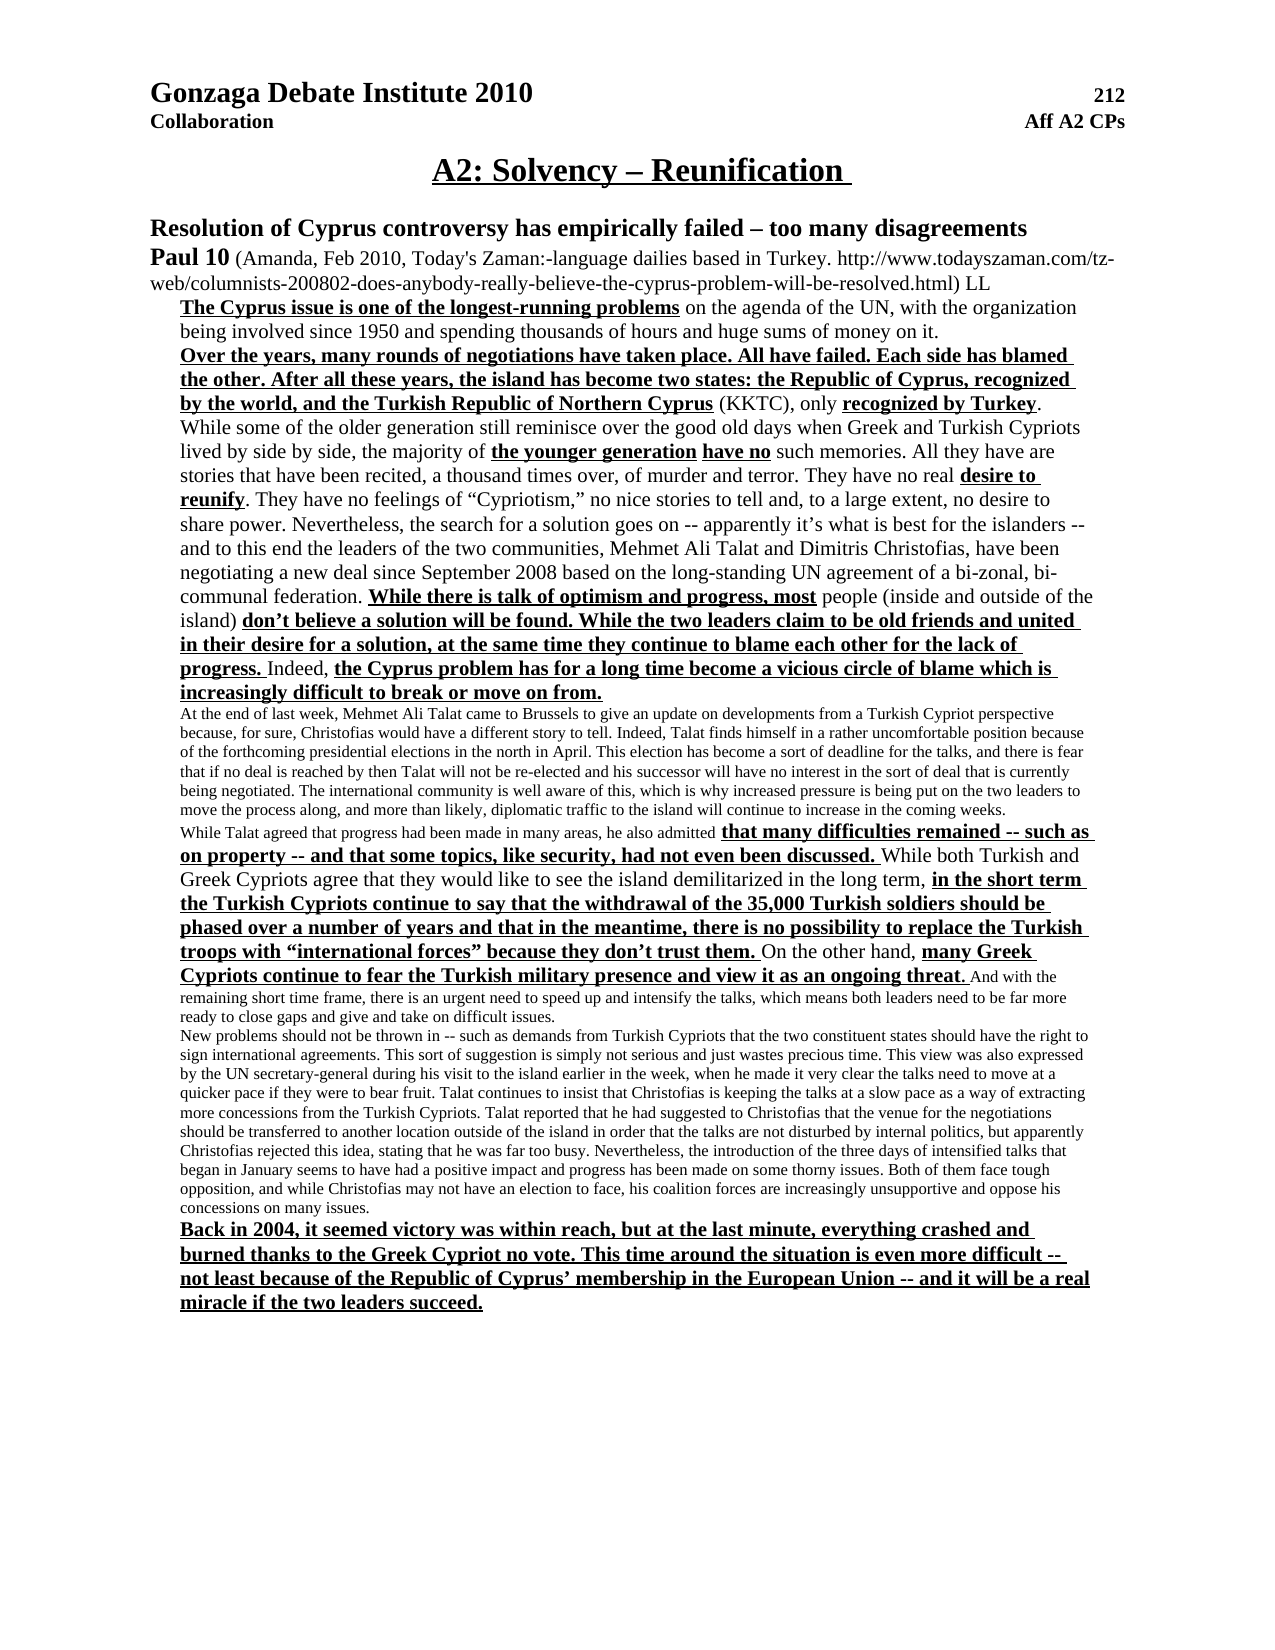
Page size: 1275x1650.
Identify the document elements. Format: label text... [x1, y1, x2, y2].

text At the end of last week, Mehmet Ali Talat came to Brussels to give an update on developments from a Turkish Cypriot perspective because, for sure, Christofias would have a different story to tell. Indeed, Talat finds himself in a rather uncomfortable position because of the forthcoming presidential elections in the north in April. This election has become a sort of deadline for the talks, and there is fear that if no deal is reached by then Talat will not be re-elected and his successor will have no interest in the sort of deal that is currently being negotiated. The international community is well aware of this, which is why increased pressure is being put on the two leaders to move the process along, and more than likely, diplomatic traffic to the island will continue to increase in the coming weeks. [180, 704, 1095, 819]
text Over the years, many rounds of negotiations have taken place. All have failed. Each side has blamed the other. After all these years, the island has become two states: the Republic of Cyprus, recognized by the world, and the Turkish Republic of Northern Cyprus (KKTC), only recognized by Turkey. While some of the older generation still reminisce over the good old days when Greek and Turkish Cypriots lived by side by side, the majority of the younger generation have no such memories. All they have are stories that have been recited, a thousand times over, of murder and terror. They have no real desire to reunify. They have no feelings of “Cypriotism,” no nice stories to tell and, to a large extent, no desire to share power. Nevertheless, the search for a solution goes on -- apparently it’s what is best for the islanders -- and to this end the leaders of the two communities, Mehmet Ali Talat and Dimitris Christofias, have been negotiating a new deal since September 2008 based on the long-standing UN agreement of a bi-zonal, bi-communal federation. While there is talk of optimism and progress, most people (inside and outside of the island) don’t believe a solution will be found. While the two leaders claim to be old friends and united in their desire for a solution, at the same time they continue to blame each other for the lack of progress. Indeed, the Cyprus problem has for a long time become a vicious circle of blame which is increasingly difficult to break or move on from. [180, 343, 1095, 704]
text Paul 10 (Amanda, Feb 2010, Today's Zaman:-language dailies based in Turkey. http://www.todayszaman.com/tz-web/columnists-200802-does-anybody-really-believe-the-cyprus-problem-will-be-resolved.html) LL [150, 242, 1125, 295]
text Back in 2004, it seemed victory was within reach, but at the last minute, everything crashed and burned thanks to the Greek Cypriot no vote. This time around the situation is even more difficult -- not least because of the Republic of Cyprus’ membership in the European Union -- and it will be a real miracle if the two leaders succeed. [180, 1217, 1095, 1314]
title A2: Solvency – Reunification [150, 150, 1125, 188]
text The Cyprus issue is one of the longest-running problems on the agenda of the UN, with the organization being involved since 1950 and spending thousands of hours and huge sums of money on it. [180, 295, 1095, 343]
text While Talat agreed that progress had been made in many areas, he also admitted that many difficulties remained -- such as on property -- and that some topics, like security, had not even been discussed. While both Turkish and Greek Cypriots agree that they would like to see the island demilitarized in the long term, in the short term the Turkish Cypriots continue to say that the withdrawal of the 35,000 Turkish soldiers should be phased over a number of years and that in the meantime, there is no possibility to replace the Turkish troops with “international forces” because they don’t trust them. On the other hand, many Greek Cypriots continue to fear the Turkish military presence and view it as an ongoing threat. And with the remaining short time frame, there is an urgent need to speed up and intensify the talks, which means both leaders need to be far more ready to close gaps and give and take on difficult issues. [180, 819, 1095, 1026]
text New problems should not be thrown in -- such as demands from Turkish Cypriots that the two constituent states should have the right to sign international agreements. This sort of suggestion is simply not serious and just wastes precious time. This view was also expressed by the UN secretary-general during his visit to the island earlier in the week, when he made it very clear the talks need to move at a quicker pace if they were to bear fruit. Talat continues to insist that Christofias is keeping the talks at a slow pace as a way of extracting more concessions from the Turkish Cypriots. Talat reported that he had suggested to Christofias that the venue for the negotiations should be transferred to another location outside of the island in order that the talks are not disturbed by internal politics, but apparently Christofias rejected this idea, stating that he was far too busy. Nevertheless, the introduction of the three days of intensified talks that began in January seems to have had a positive impact and progress has been made on some thorny issues. Both of them face tough opposition, and while Christofias may not have an election to face, his coalition forces are increasingly unsupportive and oppose his concessions on many issues. [180, 1026, 1095, 1217]
text Resolution of Cyprus controversy has empirically failed – too many disagreements [150, 213, 1125, 242]
